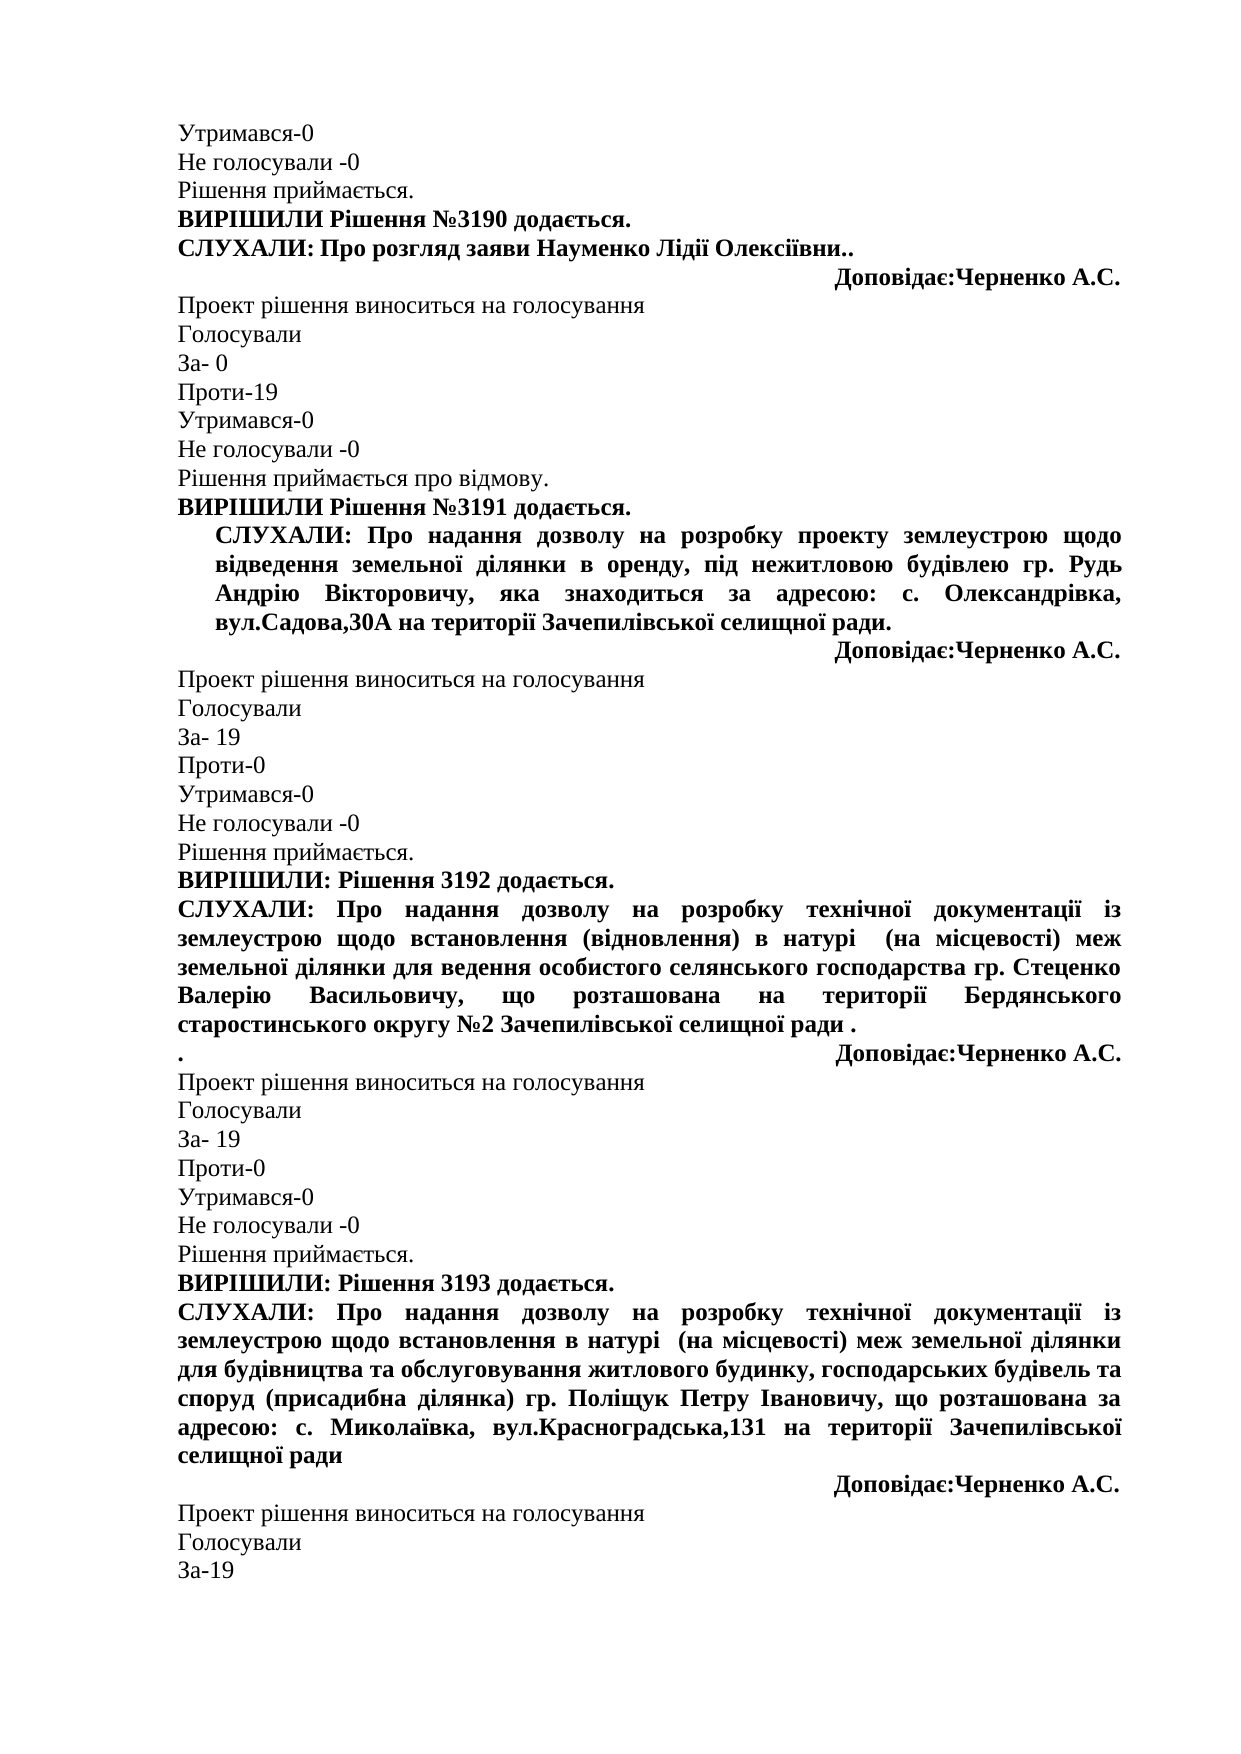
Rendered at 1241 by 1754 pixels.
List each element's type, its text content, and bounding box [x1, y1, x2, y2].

text ВИРІШИЛИ Рішення №3191 додається. [177, 492, 1122, 521]
text . Доповідає:Черненко А.С. [177, 1038, 1122, 1067]
text ВИРІШИЛИ Рішення №3190 додається. [177, 204, 1122, 233]
text Голосували [177, 319, 1122, 348]
text Голосували [177, 1096, 1122, 1124]
text Проект рішення виноситься на голосування [177, 664, 1122, 693]
text Проект рішення виноситься на голосування [177, 291, 1122, 319]
text За- 19 [177, 722, 1122, 751]
text Проти-0 [177, 751, 1122, 779]
text Рішення приймається. [177, 176, 1122, 204]
text Утримався-0 [177, 779, 1122, 808]
text Утримався-0 [177, 406, 1122, 434]
text Голосували [177, 693, 1122, 722]
text За-19 [177, 1556, 1122, 1584]
text Рішення приймається. [177, 1239, 1122, 1268]
text Проти-19 [177, 377, 1122, 406]
text Утримався-0 [177, 1182, 1122, 1211]
text ВИРІШИЛИ: Рішення 3193 додається. [177, 1268, 1122, 1297]
text Не голосували -0 [177, 434, 1122, 463]
text За- 19 [177, 1124, 1122, 1153]
text Проект рішення виноситься на голосування [177, 1498, 1122, 1527]
text СЛУХАЛИ: Про розгляд заяви Науменко Лідії Олексіївни.. [177, 233, 1122, 262]
text Утримався-0 [177, 118, 1122, 147]
text Не голосували -0 [177, 808, 1122, 837]
text Проект рішення виноситься на голосування [177, 1067, 1122, 1096]
text Голосували [177, 1527, 1122, 1556]
text Не голосували -0 [177, 1211, 1122, 1239]
text Рішення приймається. [177, 837, 1122, 866]
text Доповідає:Черненко А.С. [177, 262, 1122, 291]
text ВИРІШИЛИ: Рішення 3192 додається. [177, 866, 1122, 894]
text За- 0 [177, 348, 1122, 377]
text Рішення приймається про відмову. [177, 463, 1122, 492]
text СЛУХАЛИ: Про надання дозволу на розробку технічної документації із землеустрою щодо встановлення (відновлення) в натурі (на місцевості) меж земельної ділянки для ведення особистого селянського господарства гр. Стеценко Валерію Васильовичу, що розташована на території Бердянського старостинського округу №2 Зачепилівської селищної ради . [177, 894, 1122, 1038]
text Доповідає:Черненко А.С. [177, 636, 1122, 664]
text Проти-0 [177, 1153, 1122, 1182]
text СЛУХАЛИ: Про надання дозволу на розробку технічної документації із землеустрою щодо встановлення в натурі (на місцевості) меж земельної ділянки для будівництва та обслуговування житлового будинку, господарських будівель та споруд (присадибна ділянка) гр. Поліщук Петру Івановичу, що розташована за адресою: с. Миколаївка, вул.Красноградська,131 на території Зачепилівської селищної ради [177, 1297, 1122, 1469]
text Не голосували -0 [177, 147, 1122, 176]
text СЛУХАЛИ: Про надання дозволу на розробку проекту землеустрою щодо відведення земельної ділянки в оренду, під нежитловою будівлею гр. Рудь Андрію Вікторовичу, яка знаходиться за адресою: с. Олександрівка, вул.Садова,30А на території Зачепилівської селищної ради. [215, 521, 1122, 636]
text Доповідає:Черненко А.С. [177, 1469, 1122, 1498]
